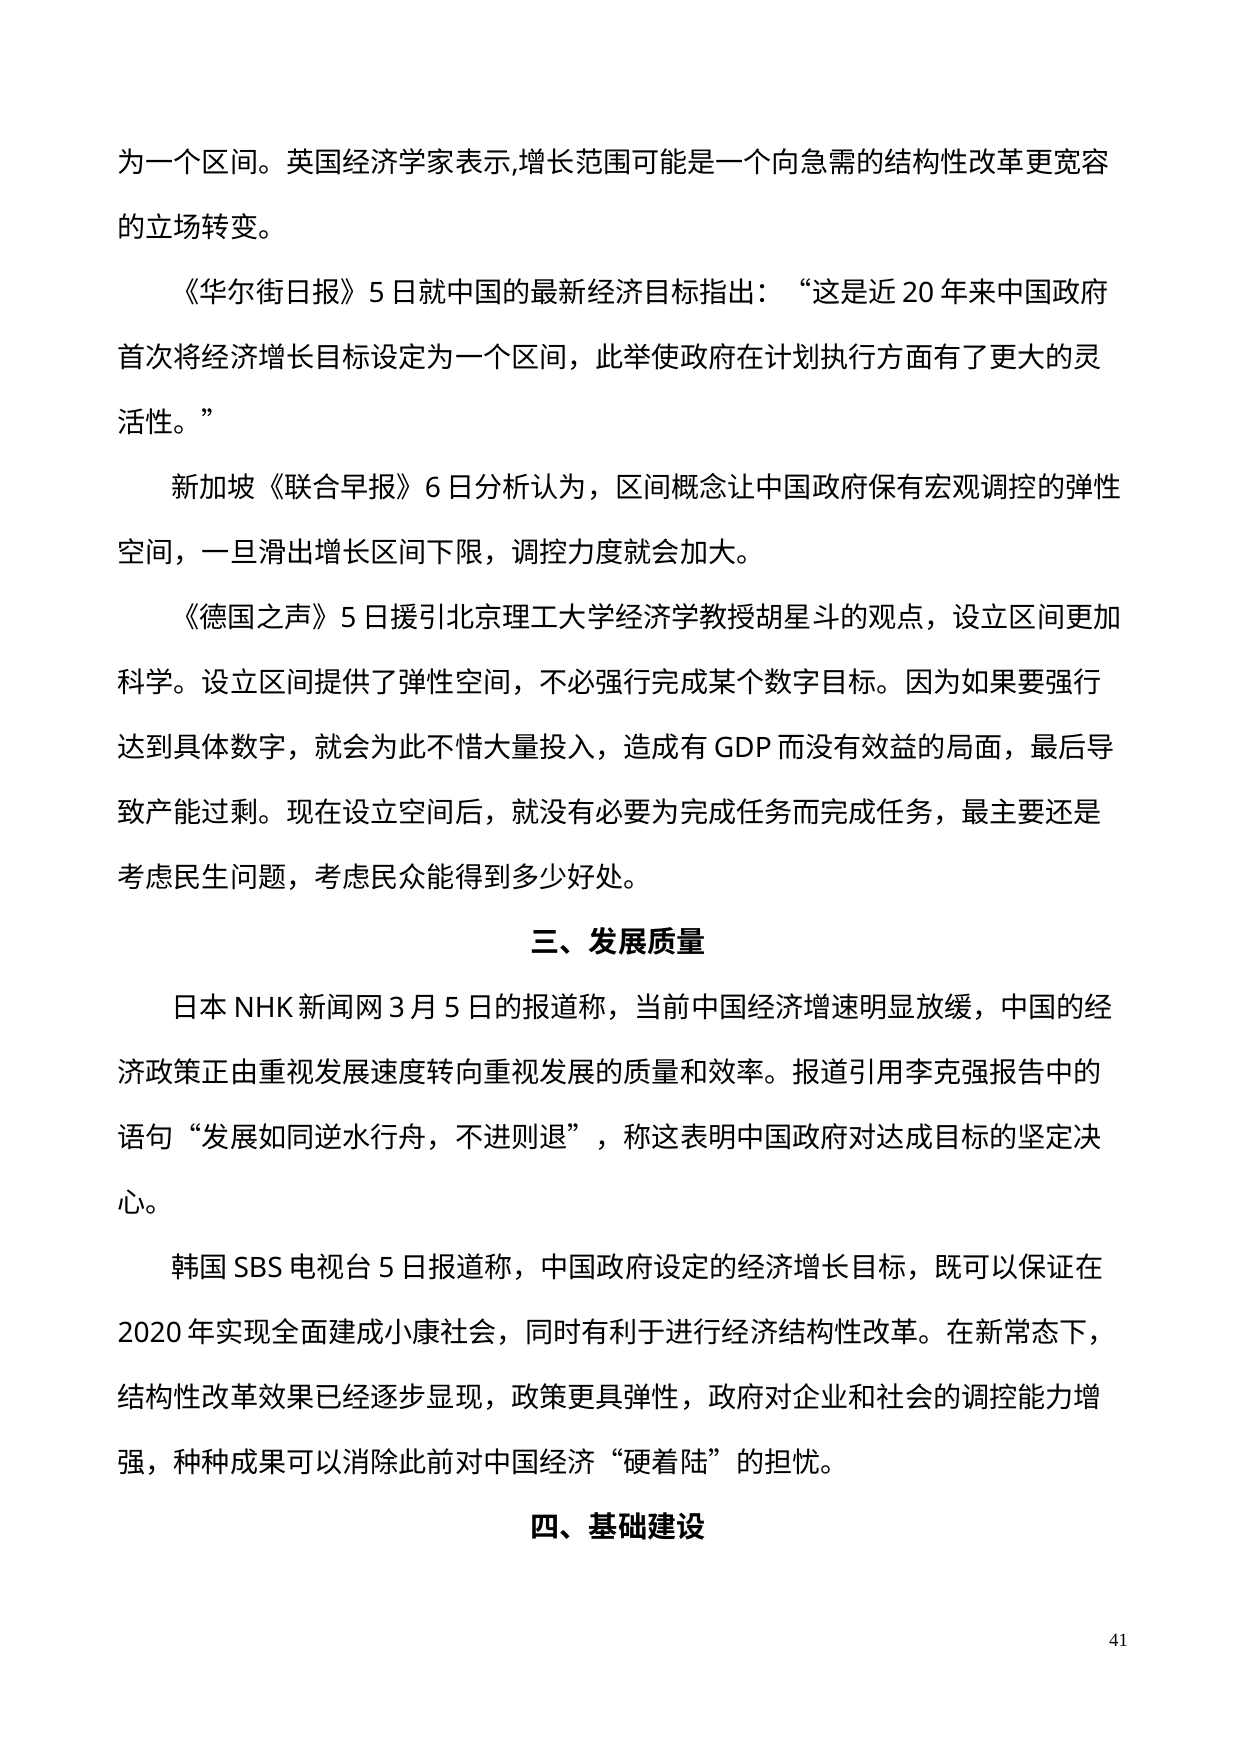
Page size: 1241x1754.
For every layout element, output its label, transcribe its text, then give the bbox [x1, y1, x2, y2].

text 三、发展质量 [112, 907, 1123, 972]
text 《华尔街日报》5日就中国的最新经济目标指出：“这是近20年来中国政府首次将经济增长目标设定为一个区间，此举使政府在计划执行方面有了更大的灵活性。” [117, 257, 1123, 452]
text 《德国之声》5日援引北京理工大学经济学教授胡星斗的观点，设立区间更加科学。设立区间提供了弹性空间，不必强行完成某个数字目标。因为如果要强行达到具体数字，就会为此不惜大量投入，造成有GDP而没有效益的局面，最后导致产能过剩。现在设立空间后，就没有必要为完成任务而完成任务，最主要还是考虑民生问题，考虑民众能得到多少好处。 [117, 582, 1123, 907]
text 日本NHK新闻网3月5日的报道称，当前中国经济增速明显放缓，中国的经济政策正由重视发展速度转向重视发展的质量和效率。报道引用李克强报告中的语句“发展如同逆水行舟，不进则退”，称这表明中国政府对达成目标的坚定决心。 [117, 972, 1123, 1232]
text 新加坡《联合早报》6日分析认为，区间概念让中国政府保有宏观调控的弹性空间，一旦滑出增长区间下限，调控力度就会加大。 [117, 452, 1123, 582]
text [117, 127, 1123, 257]
text 韩国SBS电视台5日报道称，中国政府设定的经济增长目标，既可以保证在2020年实现全面建成小康社会，同时有利于进行经济结构性改革。在新常态下，结构性改革效果已经逐步显现，政策更具弹性，政府对企业和社会的调控能力增强，种种成果可以消除此前对中国经济“硬着陆”的担忧。 [117, 1232, 1123, 1492]
text 四、基础建设 [112, 1492, 1123, 1557]
